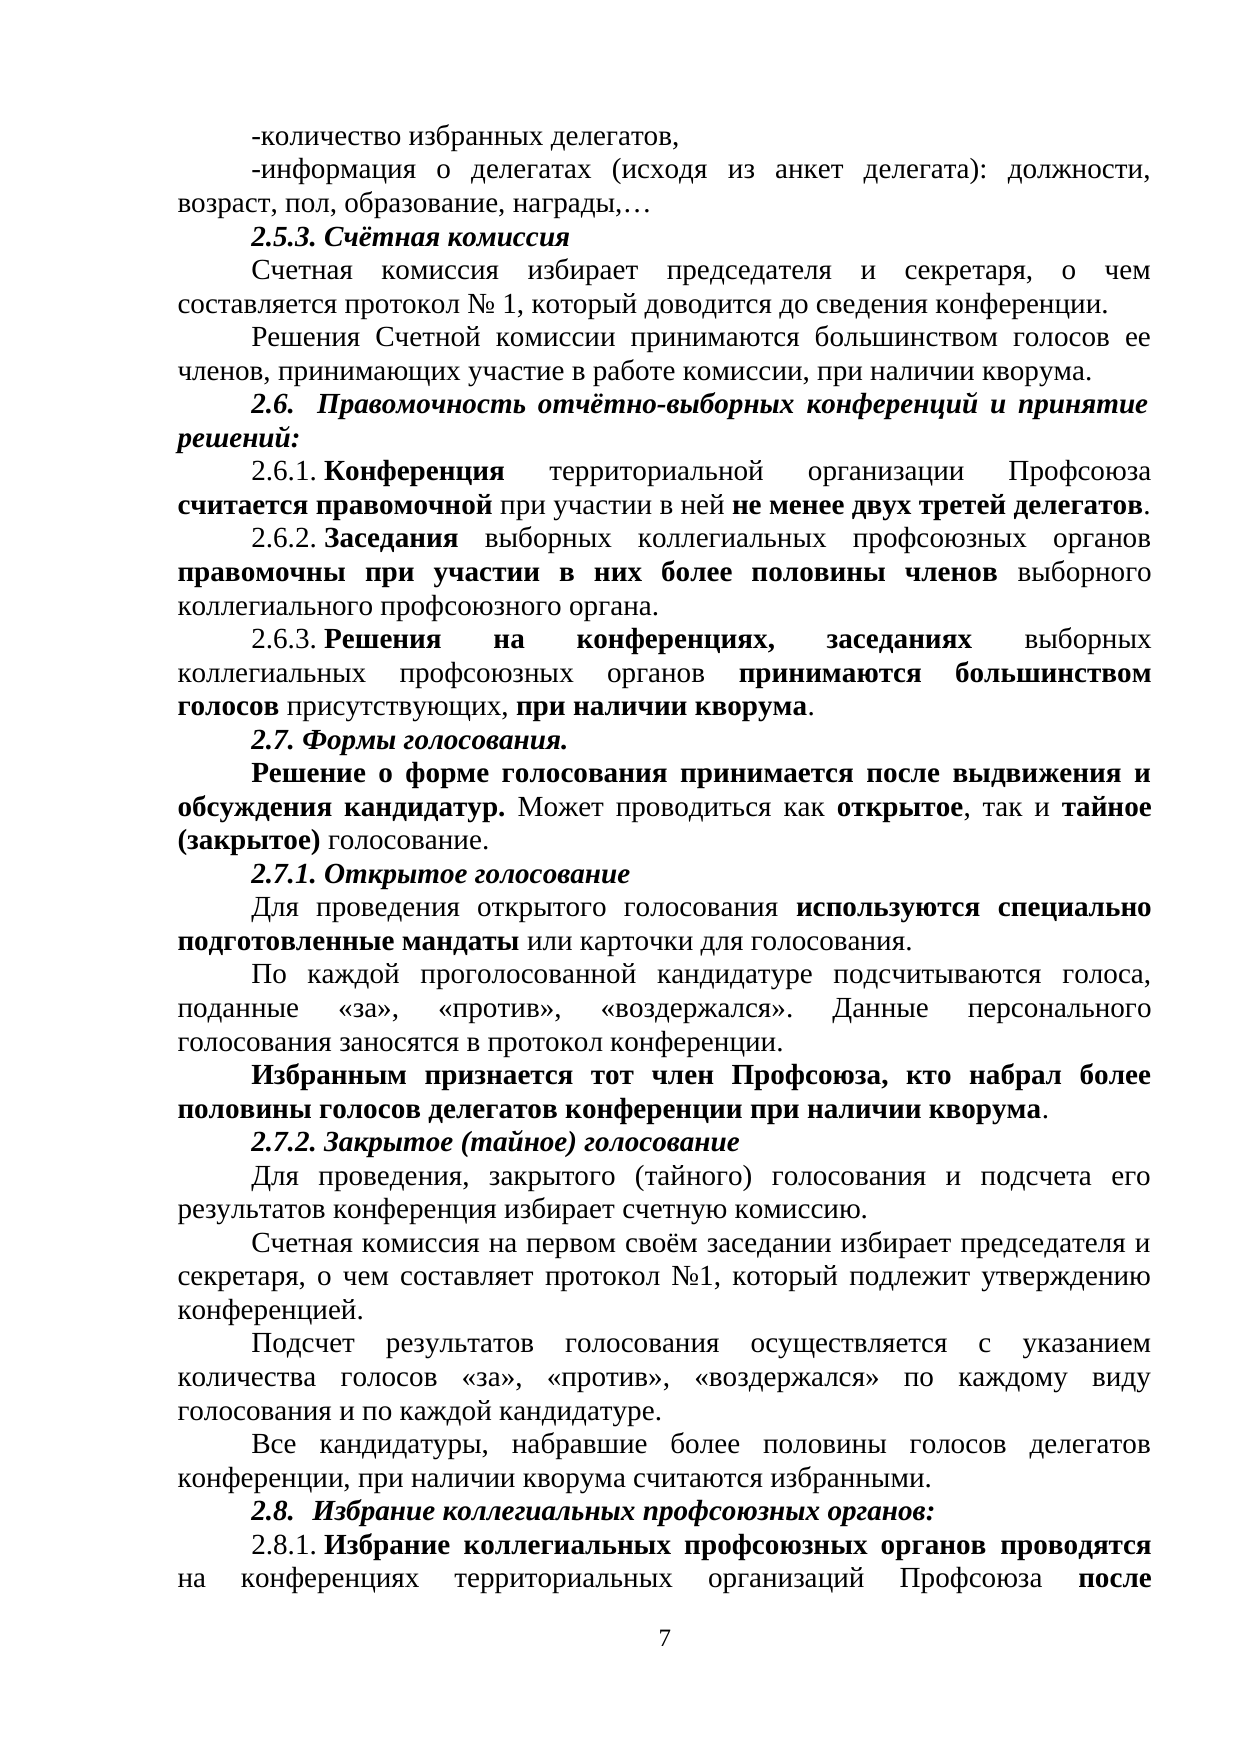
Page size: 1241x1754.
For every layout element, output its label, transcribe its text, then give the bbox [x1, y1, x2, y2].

text 2.5.3. Счётная комиссия [177, 219, 1152, 252]
text -количество избранных делегатов, [177, 118, 1152, 152]
text Счетная комиссия избирает председателя и секретаря, о чем составляется протокол № 1, который доводится до сведения конференции. [177, 252, 1152, 319]
text Для проведения, закрытого (тайного) голосования и подсчета его результатов конференция избирает счетную комиссию. [177, 1158, 1152, 1225]
text 2.6. Правомочность отчётно-выборных конференций и принятие решений: [177, 386, 1152, 453]
text Решение о форме голосования принимается после выдвижения и обсуждения кандидатур. Может проводиться как открытое, так и тайное (закрытое) голосование. [177, 755, 1152, 856]
text Избранным признается тот член Профсоюза, кто набрал более половины голосов делегатов конференции при наличии кворума. [177, 1057, 1152, 1124]
text 2.7.1. Открытое голосование [177, 856, 1152, 889]
text 2.7. Формы голосования. [177, 722, 1152, 755]
text Счетная комиссия на первом своём заседании избирает председателя и секретаря, о чем составляет протокол №1, который подлежит утверждению конференцией. [177, 1225, 1152, 1326]
text Подсчет результатов голосования осуществляется с указанием количества голосов «за», «против», «воздержался» по каждому виду голосования и по каждой кандидатуре. [177, 1326, 1152, 1426]
text -информация о делегатах (исходя из анкет делегата): должности, возраст, пол, образование, награды,… [177, 152, 1152, 219]
text 2.6.1. Конференция территориальной организации Профсоюза считается правомочной при участии в ней не менее двух третей делегатов. [177, 453, 1152, 521]
text 2.8. Избрание коллегиальных профсоюзных органов: [177, 1493, 1152, 1527]
text 2.7.2. Закрытое (тайное) голосование [177, 1124, 1152, 1158]
text 2.6.2. Заседания выборных коллегиальных профсоюзных органов правомочны при участии в них более половины членов выборного коллегиального профсоюзного органа. [177, 521, 1152, 621]
text Все кандидатуры, набравшие более половины голосов делегатов конференции, при наличии кворума считаются избранными. [177, 1426, 1152, 1493]
text 2.6.3. Решения на конференциях, заседаниях выборных коллегиальных профсоюзных органов принимаются большинством голосов присутствующих, при наличии кворума. [177, 621, 1152, 722]
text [177, 1527, 1152, 1594]
text Решения Счетной комиссии принимаются большинством голосов ее членов, принимающих участие в работе комиссии, при наличии кворума. [177, 319, 1152, 386]
text Для проведения открытого голосования используются специально подготовленные мандаты или карточки для голосования. [177, 889, 1152, 957]
text По каждой проголосованной кандидатуре подсчитываются голоса, поданные «за», «против», «воздержался». Данные персонального голосования заносятся в протокол конференции. [177, 957, 1152, 1057]
